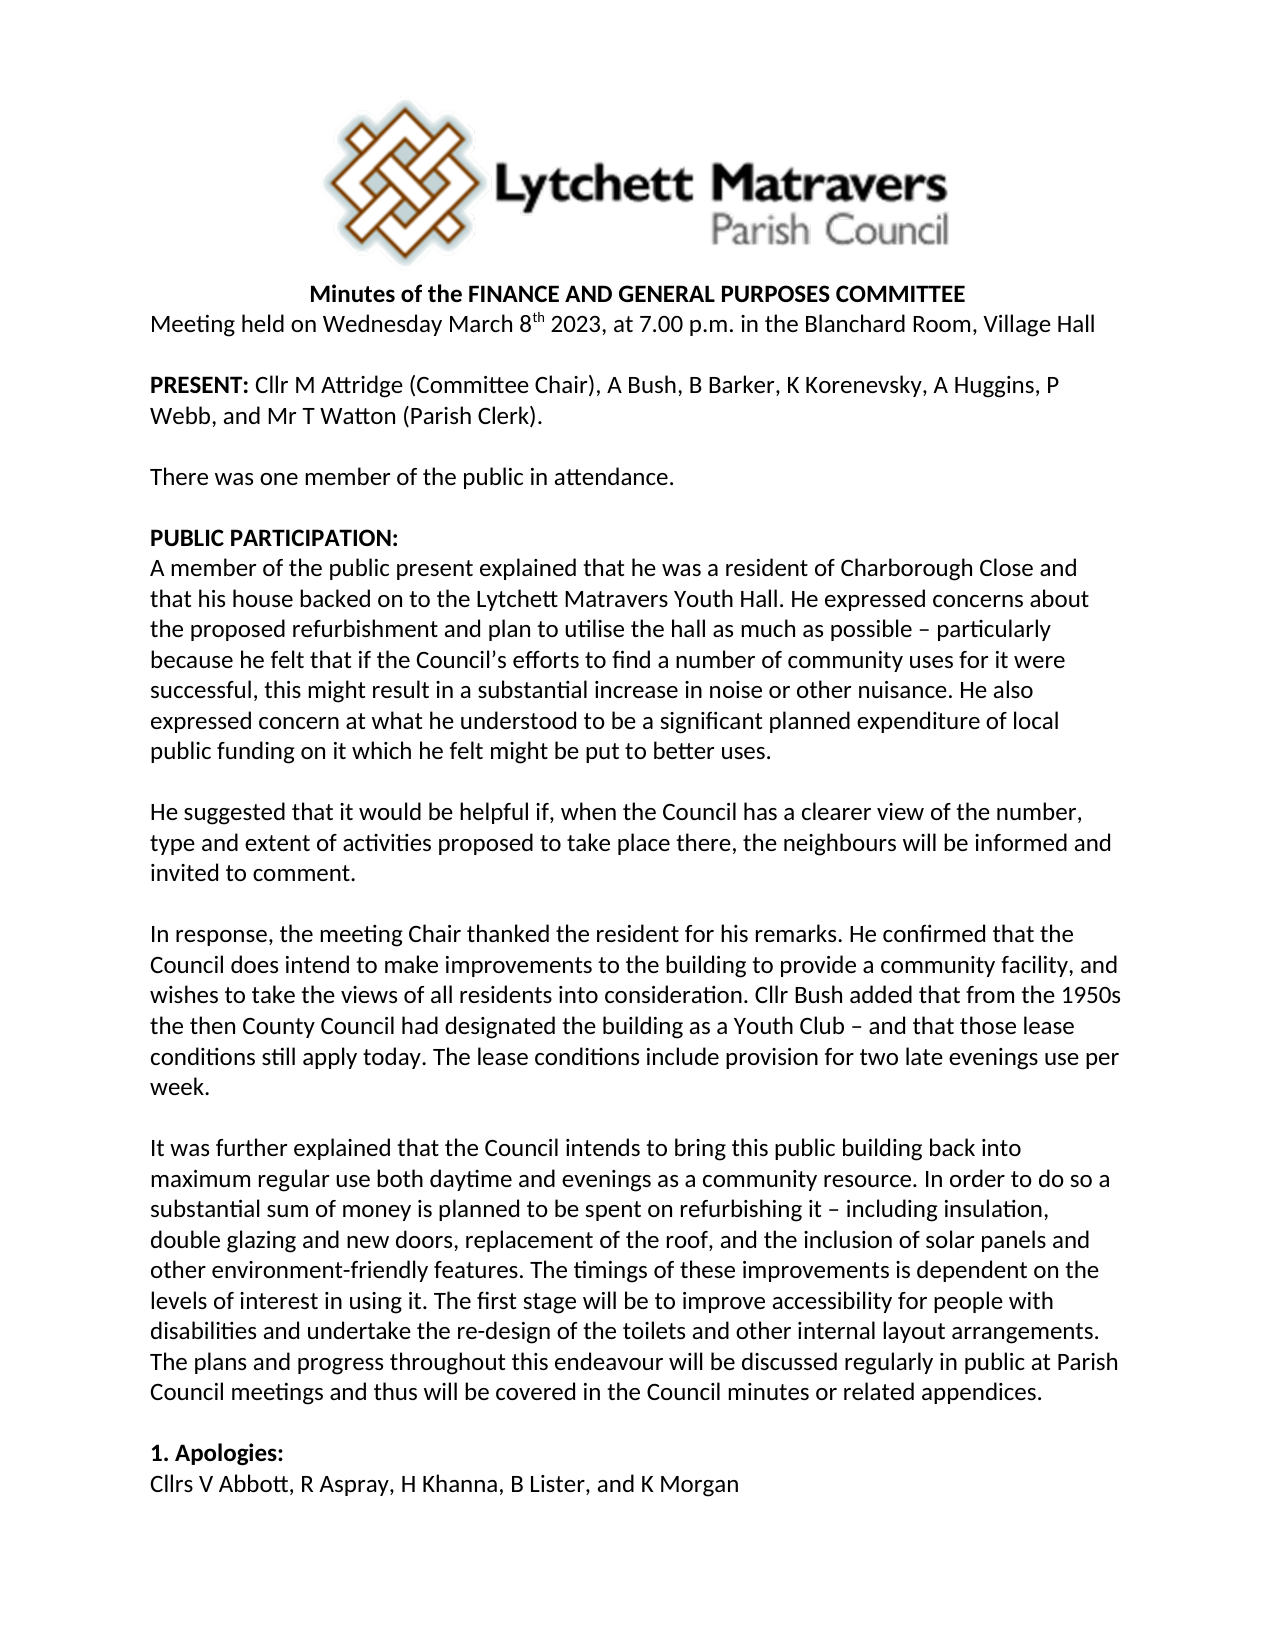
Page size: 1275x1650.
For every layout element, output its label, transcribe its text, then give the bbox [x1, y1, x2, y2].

text PRESENT: Cllr M Attridge (Committee Chair), A Bush, B Barker, K Korenevsky, A Huggins, P Webb, and Mr T Watton (Parish Clerk). [150, 369, 1125, 430]
text In response, the meeting Chair thanked the resident for his remarks. He confirmed that the Council does intend to make improvements to the building to provide a community facility, and wishes to take the views of all residents into consideration. Cllr Bush added that from the 1950s the then County Council had designated the building as a Youth Club – and that those lease conditions still apply today. The lease conditions include provision for two late evenings use per week. [150, 919, 1125, 1102]
text Meeting held on Wednesday March 8th 2023, at 7.00 p.m. in the Blanchard Room, Village Hall [150, 308, 1125, 339]
text It was further explained that the Council intends to bring this public building back into maximum regular use both daytime and evenings as a community resource. In order to do so a substantial sum of money is planned to be spent on refurbishing it – including insulation, double glazing and new doors, replacement of the roof, and the inclusion of solar panels and other environment-friendly features. The timings of these improvements is dependent on the levels of interest in using it. The first stage will be to improve accessibility for people with disabilities and undertake the re-design of the toilets and other internal layout arrangements. The plans and progress throughout this endeavour will be discussed regularly in public at Parish Council meetings and thus will be covered in the Council minutes or related appendices. [150, 1132, 1125, 1407]
text PUBLIC PARTICIPATION: [150, 522, 1125, 552]
picture [312, 88, 963, 278]
text There was one member of the public in attendance. [150, 461, 1125, 491]
subtitle 1. Apologies: [150, 1437, 1125, 1468]
text A member of the public present explained that he was a resident of Charborough Close and that his house backed on to the Lytchett Matravers Youth Hall. He expressed concerns about the proposed refurbishment and plan to utilise the hall as much as possible – particularly because he felt that if the Council’s efforts to find a number of community uses for it were successful, this might result in a substantial increase in noise or other nuisance. He also expressed concern at what he understood to be a significant planned expenditure of local public funding on it which he felt might be put to better uses. [150, 552, 1125, 766]
subtitle Minutes of the FINANCE AND GENERAL PURPOSES COMMITTEE [150, 278, 1125, 308]
text He suggested that it would be helpful if, when the Council has a clearer view of the number, type and extent of activities proposed to take place there, the neighbours will be informed and invited to comment. [150, 797, 1125, 888]
text Cllrs V Abbott, R Aspray, H Khanna, B Lister, and K Morgan [150, 1468, 1125, 1498]
